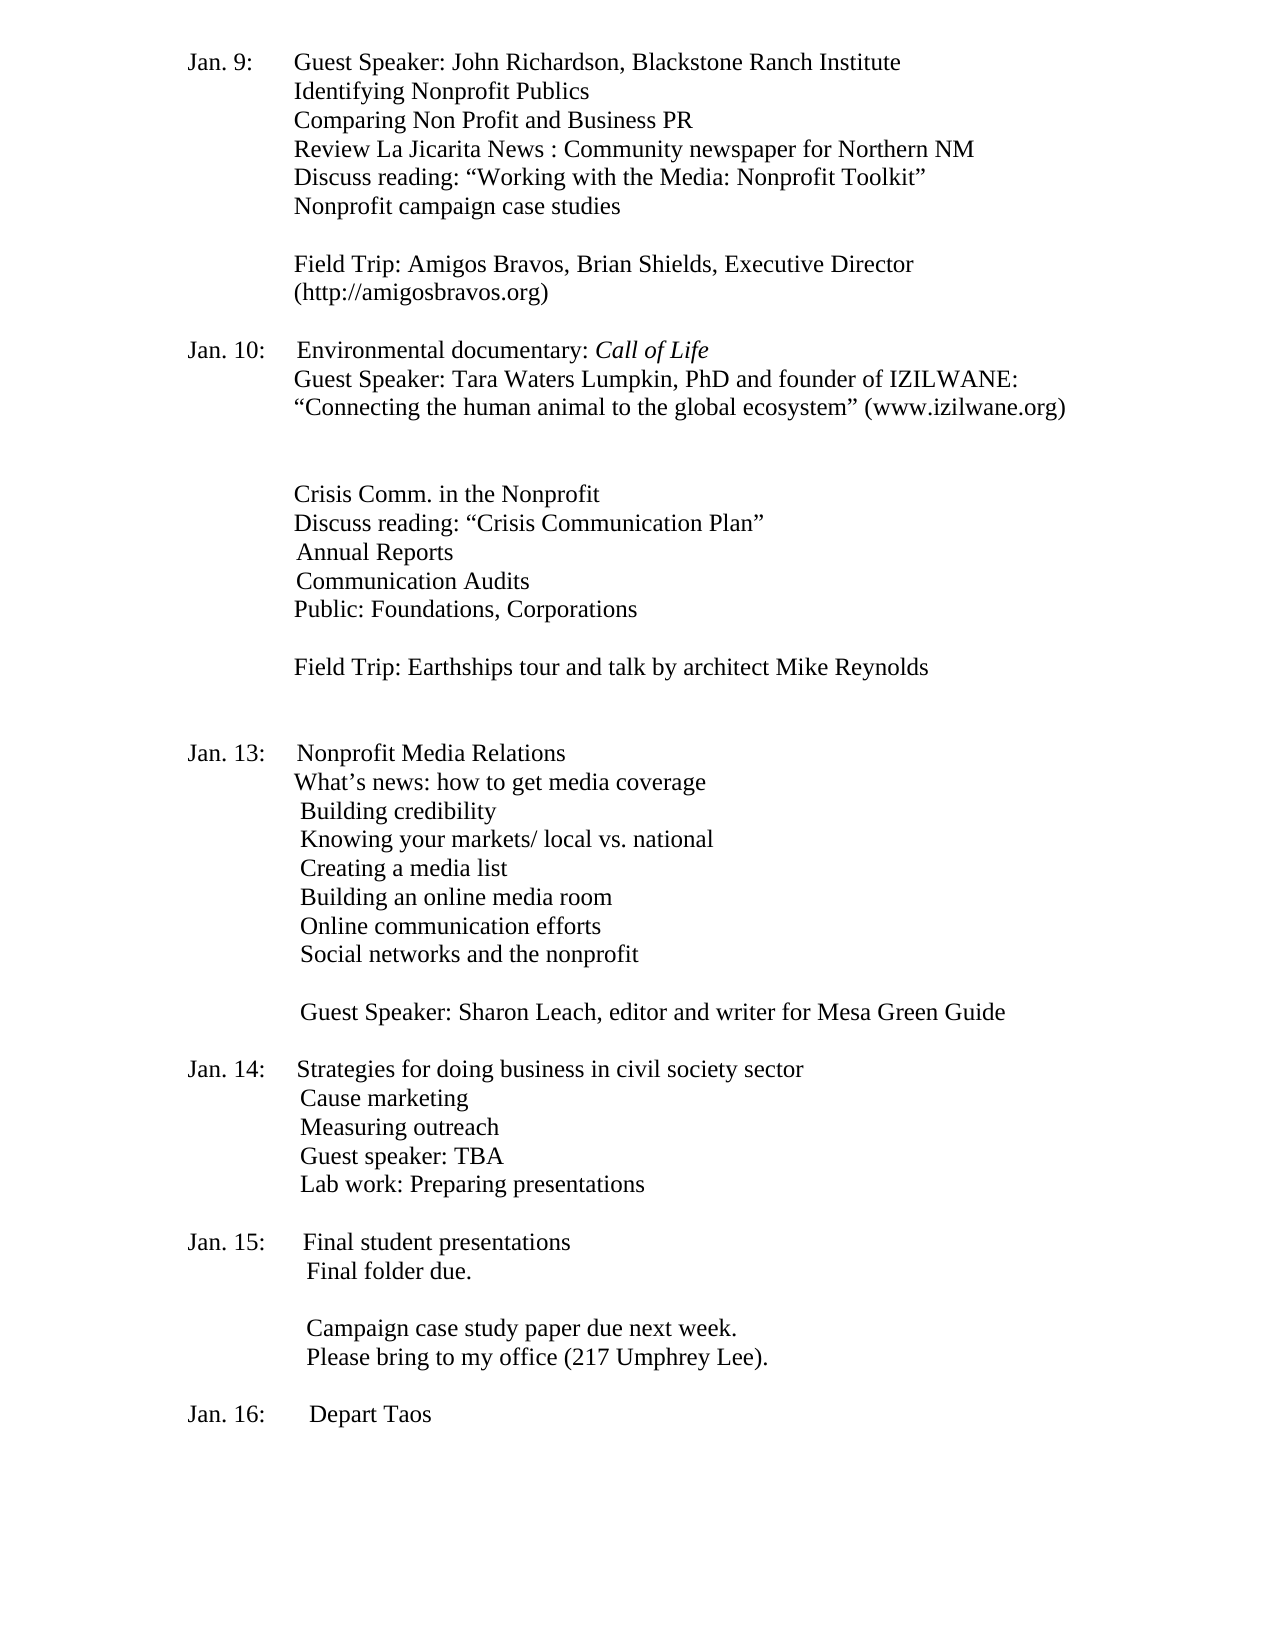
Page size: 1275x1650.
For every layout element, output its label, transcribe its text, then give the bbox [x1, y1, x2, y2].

text Creating a media list [187, 853, 1087, 882]
text Comparing Non Profit and Business PR [187, 105, 1087, 134]
text Knowing your markets/ local vs. national [187, 824, 1087, 853]
text Final folder due. [187, 1256, 1087, 1284]
text Field Trip: Earthships tour and talk by architect Mike Reynolds [187, 652, 1087, 681]
text Guest Speaker: Sharon Leach, editor and writer for Mesa Green Guide [187, 997, 1087, 1026]
text Annual Reports [187, 537, 1087, 566]
text Please bring to my office (217 Umphrey Lee). [187, 1342, 1087, 1371]
text (http://amigosbravos.org) [187, 277, 1087, 306]
text Campaign case study paper due next week. [187, 1313, 1087, 1342]
text Jan. 15: Final student presentations [187, 1227, 1087, 1256]
text Nonprofit campaign case studies [187, 191, 1087, 220]
subtitle Crisis Comm. in the Nonprofit [187, 479, 1087, 508]
text Jan. 9: Guest Speaker: John Richardson, Blackstone Ranch Institute [187, 47, 1087, 76]
text Lab work: Preparing presentations [187, 1169, 1087, 1198]
text What’s news: how to get media coverage [187, 767, 1087, 796]
text Cause marketing [187, 1083, 1087, 1112]
text Review La Jicarita News : Community newspaper for Northern NM [187, 134, 1087, 162]
text “Connecting the human animal to the global ecosystem” (www.izilwane.org) [187, 392, 1087, 421]
subtitle Discuss reading: “Crisis Communication Plan” [187, 508, 1087, 537]
text Communication Audits [187, 566, 1087, 594]
text Building an online media room [187, 882, 1087, 911]
text Measuring outreach [187, 1112, 1087, 1141]
text Guest speaker: TBA [187, 1141, 1087, 1169]
text Jan. 13: Nonprofit Media Relations [187, 738, 1087, 767]
text Discuss reading: “Working with the Media: Nonprofit Toolkit” [187, 162, 1087, 191]
text Social networks and the nonprofit [187, 939, 1087, 968]
text Field Trip: Amigos Bravos, Brian Shields, Executive Director [187, 249, 1087, 277]
text Guest Speaker: Tara Waters Lumpkin, PhD and founder of IZILWANE: [187, 364, 1087, 392]
text Public: Foundations, Corporations [187, 594, 1087, 623]
text Online communication efforts [187, 911, 1087, 939]
text Jan. 10: Environmental documentary: Call of Life [187, 335, 1087, 364]
text Jan. 16: Depart Taos [187, 1399, 1087, 1428]
text Jan. 14: Strategies for doing business in civil society sector [187, 1054, 1087, 1083]
text Building credibility [187, 796, 1087, 824]
text Identifying Nonprofit Publics [187, 76, 1087, 105]
